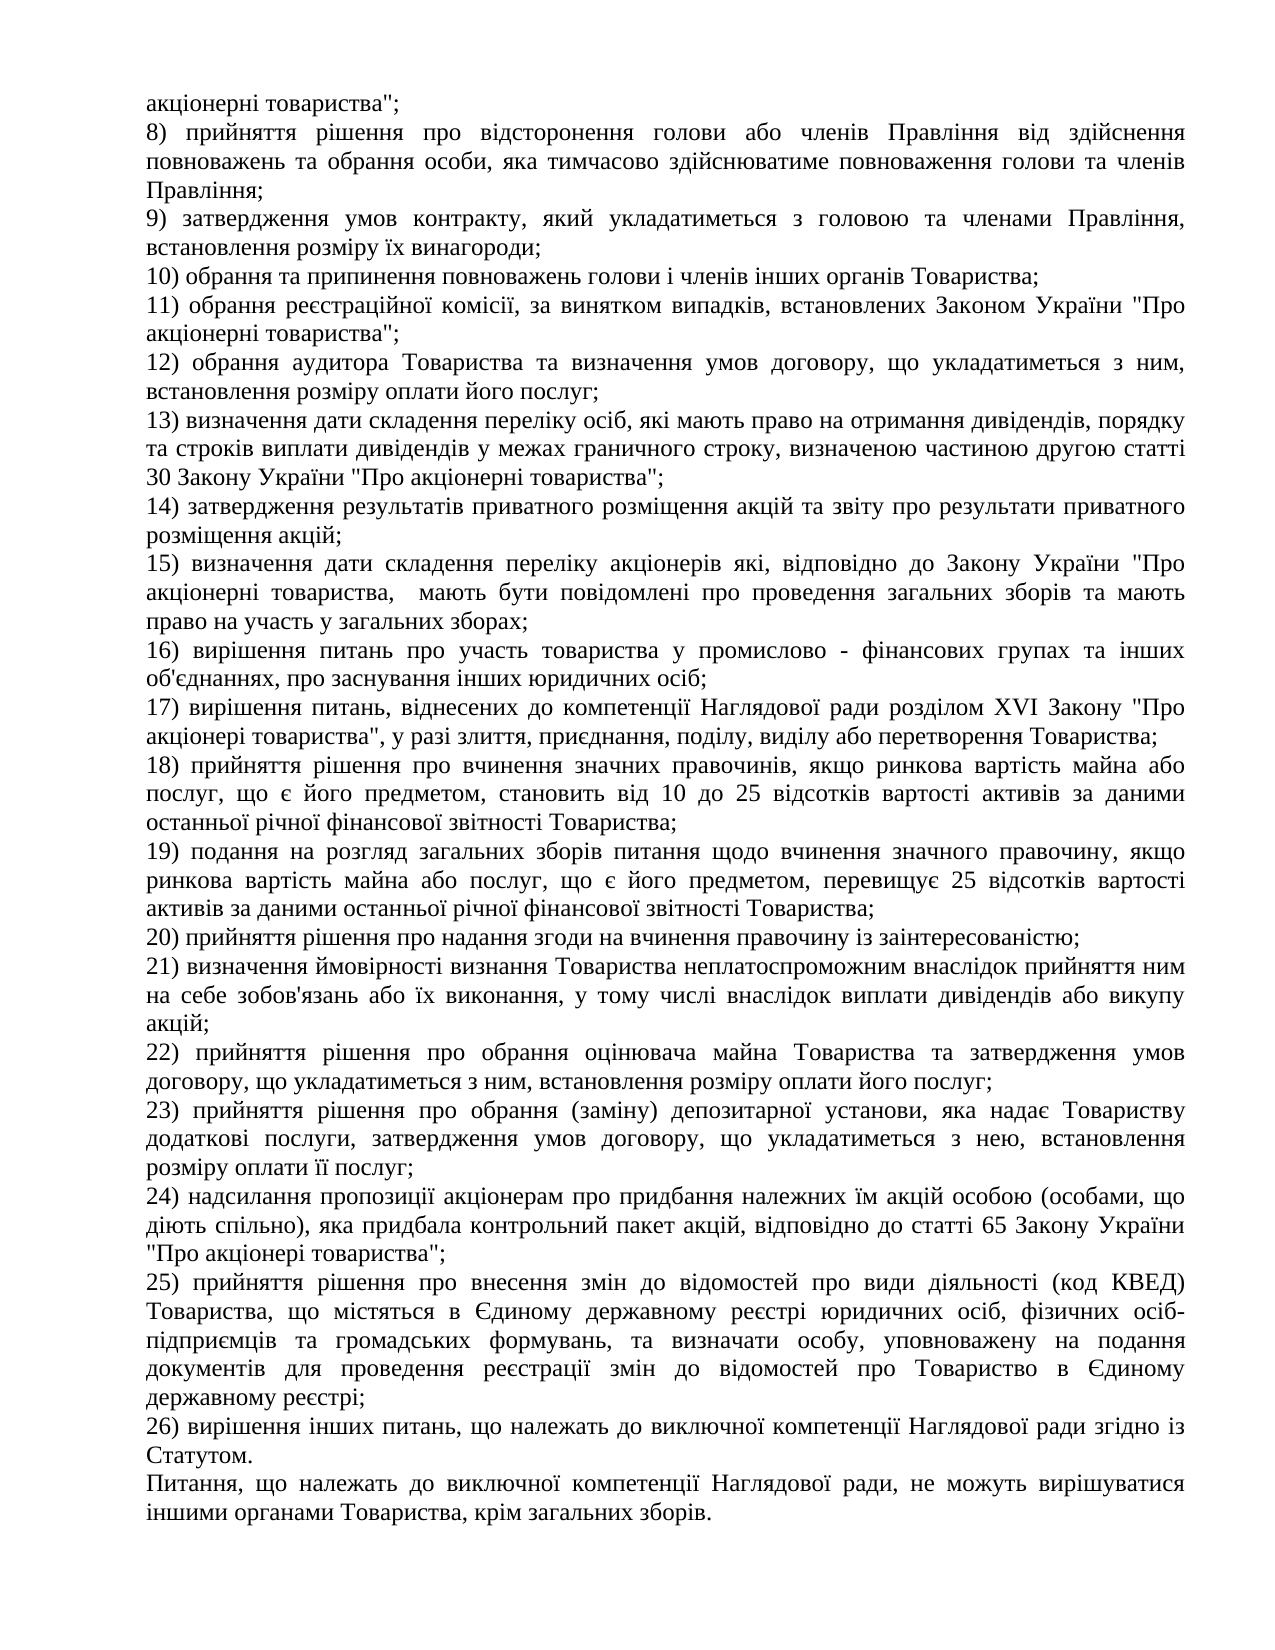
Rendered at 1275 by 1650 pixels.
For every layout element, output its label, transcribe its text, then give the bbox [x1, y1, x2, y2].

text 20) прийняття рiшення про надання згоди на вчинення правочину iз заiнтересованiстю; [146, 922, 1186, 951]
text 19) подання на розгляд загальних зборiв питання щодо вчинення значного правочину, якщо ринкова вартiсть майна або послуг, що є його предметом, перевищує 25 вiдсоткiв вартостi активiв за даними останньої рiчної фiнансової звiтностi Товариства; [146, 836, 1186, 922]
text 15) визначення дати складення перелiку акцiонерiв якi, вiдповiдно до Закону України "Про акцiонернi товариства, мають бути повiдомленi про проведення загальних зборiв та мають право на участь у загальних зборах; [146, 548, 1186, 635]
text 13) визначення дати складення перелiку осiб, якi мають право на отримання дивiдендiв, порядку та строкiв виплати дивiдендiв у межах граничного строку, визначеною частиною другою статтi 30 Закону України "Про акцiонернi товариства"; [146, 405, 1186, 491]
text 25) прийняття рiшення про внесення змiн до вiдомостей про види дiяльностi (код КВЕД) Товариства, що мiстяться в Єдиному державному реєстрi юридичних осiб, фiзичних осiб-пiдприємцiв та громадських формувань, та визначати особу, уповноважену на подання документiв для проведення реєстрацiї змiн до вiдомостей про Товариство в Єдиному державному реєстрi; [146, 1267, 1186, 1411]
text Питання, що належать до виключної компетенцiї Наглядової ради, не можуть вирiшуватися iншими органами Товариства, крiм загальних зборiв. [146, 1468, 1186, 1526]
text 16) вирiшення питань про участь товариства у промислово - фiнансових групах та iнших об'єднаннях, про заснування iнших юридичних осiб; [146, 635, 1186, 692]
text 23) прийняття рiшення про обрання (замiну) депозитарної установи, яка надає Товариству додатковi послуги, затвердження умов договору, що укладатиметься з нею, встановлення розмiру оплати її послуг; [146, 1095, 1186, 1181]
text 26) вирiшення iнших питань, що належать до виключної компетенцiї Наглядової ради згiдно iз Статутом. [146, 1411, 1186, 1468]
text 8) прийняття рiшення про вiдсторонення голови або членiв Правлiння вiд здiйснення повноважень та обрання особи, яка тимчасово здiйснюватиме повноваження голови та членiв Правлiння; [146, 117, 1186, 203]
text 21) визначення ймовiрностi визнання Товариства неплатоспроможним внаслiдок прийняття ним на себе зобов'язань або їх виконання, у тому числi внаслiдок виплати дивiдендiв або викупу акцiй; [146, 951, 1186, 1037]
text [146, 88, 1186, 117]
text 17) вирiшення питань, вiднесених до компетенцiї Наглядової ради роздiлом ХVI Закону "Про акцiонерi товариства", у разi злиття, приєднання, подiлу, видiлу або перетворення Товариства; [146, 692, 1186, 750]
text 18) прийняття рiшення про вчинення значних правочинiв, якщо ринкова вартiсть майна або послуг, що є його предметом, становить вiд 10 до 25 вiдсоткiв вартостi активiв за даними останньої рiчної фiнансової звiтностi Товариства; [146, 750, 1186, 836]
text 24) надсилання пропозицiї акцiонерам про придбання належних їм акцiй особою (особами, що дiють спiльно), яка придбала контрольний пакет акцiй, вiдповiдно до статтi 65 Закону України "Про акцiонерi товариства"; [146, 1181, 1186, 1267]
text 11) обрання реєстрацiйної комiсiї, за винятком випадкiв, встановлених Законом України "Про акцiонернi товариства"; [146, 290, 1186, 347]
text 12) обрання аудитора Товариства та визначення умов договору, що укладатиметься з ним, встановлення розмiру оплати його послуг; [146, 347, 1186, 405]
text 22) прийняття рiшення про обрання оцiнювача майна Товариства та затвердження умов договору, що укладатиметься з ним, встановлення розмiру оплати його послуг; [146, 1037, 1186, 1095]
text 14) затвердження результатiв приватного розмiщення акцiй та звiту про результати приватного розмiщення акцiй; [146, 491, 1186, 548]
text 10) обрання та припинення повноважень голови i членiв iнших органiв Товариства; [146, 261, 1186, 290]
text 9) затвердження умов контракту, який укладатиметься з головою та членами Правлiння, встановлення розмiру їх винагороди; [146, 203, 1186, 261]
